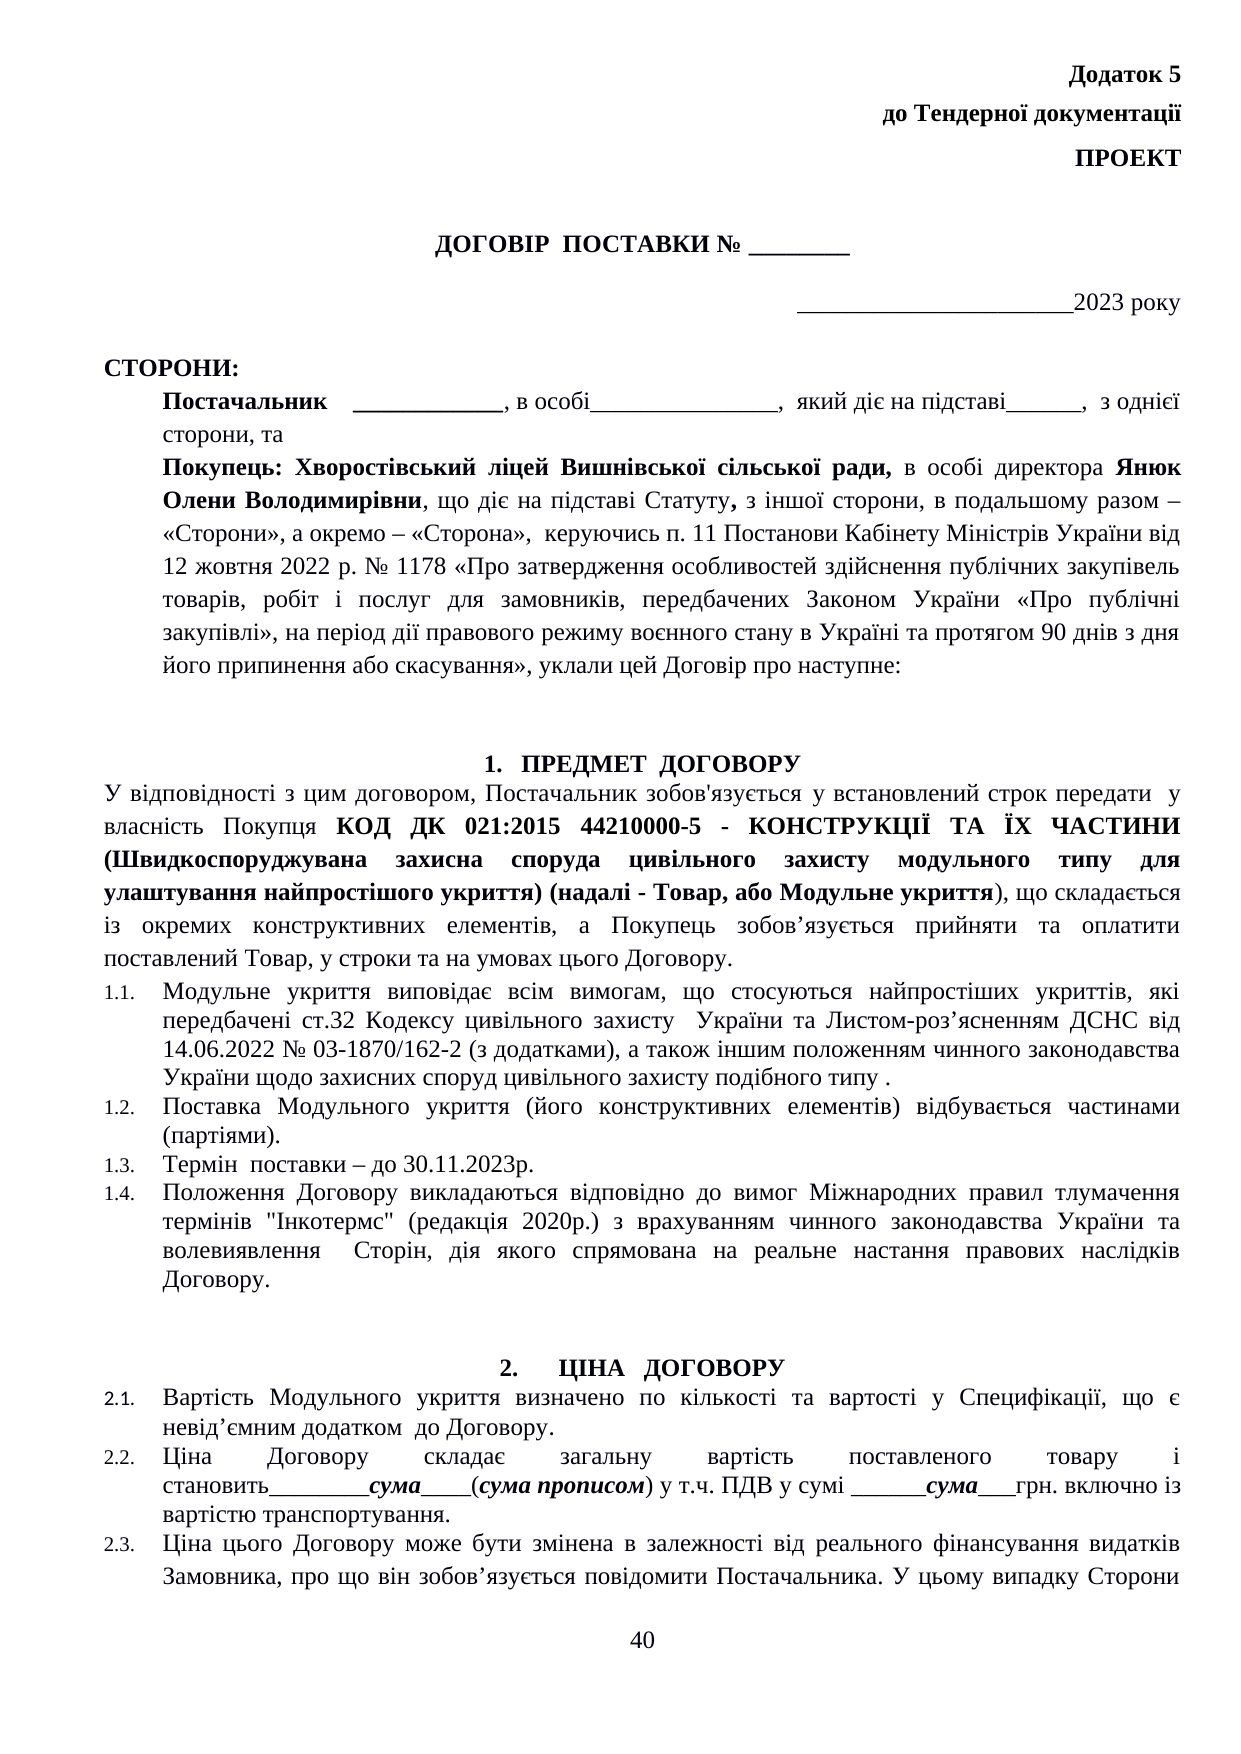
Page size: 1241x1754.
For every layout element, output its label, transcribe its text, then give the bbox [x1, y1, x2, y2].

text ______________________2023 року [103, 287, 1181, 316]
text 1. ПРЕДМЕТ ДОГОВОРУ [103, 749, 1181, 778]
list Вартість Модульного укриття визначено по кількості та вартості у Специфікації, що є невід’ємним додатком до Договору. [103, 1382, 1181, 1441]
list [103, 1528, 1181, 1589]
text Покупець: Хворостівський ліцей Вишнівської сільської ради, в особі директора Янюк Олени Володимирівни, що діє на підставі Статуту, з іншої сторони, в подальшому разом – «Сторони», а окремо – «Сторона», керуючись п. 11 Постанови Кабінету Міністрів України від 12 жовтня 2022 р. № 1178 «Про затвердження особливостей здійснення публічних закупівель товарів, робіт і послуг для замовників, передбачених Законом України «Про публічні закупівлі», на період дії правового режиму воєнного стану в Україні та протягом 90 днів з дня його припинення або скасування», уклали цей Договір про наступне: [162, 452, 1181, 679]
text У відповідності з цим договором, Постачальник зобов'язується у встановлений строк передати у власність Покупця Код ДК 021:2015 44210000-5 - Конструкції та їх частини (Швидкоспоруджувана захисна споруда цивільного захисту модульного типу для улаштування найпростішого укриття) (надалі - Товар, або Модульне укриття), що складається із окремих конструктивних елементів, а Покупець зобов’язується прийняти та оплатити поставлений Товар, у строки та на умовах цього Договору. [103, 778, 1181, 972]
list Модульне укриття виповідає всім вимогам, що стосуються найпростіших укриттів, які передбачені ст.32 Кодексу цивільного захисту України та Листом-роз’ясненням ДСНС від 14.06.2022 № 03-1870/162-2 (з додатками), а також іншим положенням чинного законодавства України щодо захисних споруд цивільного захисту подібного типу . [103, 976, 1181, 1091]
text СТОРОНИ: [103, 353, 1181, 382]
list Ціна Договору складає загальну вартість поставленого товару і становить________сума____(сума прописом) у т.ч. ПДВ у сумі ______сума___грн. включно із вартістю транспортування. [103, 1441, 1181, 1528]
list Термін поставки – до 30.11.2023р. [103, 1149, 1181, 1177]
text Додаток 5 [103, 59, 1181, 88]
list Поставка Модульного укриття (його конструктивних елементів) відбувається частинами (партіями). [103, 1091, 1181, 1149]
subtitle до Тендерної документації [103, 98, 1181, 126]
text Постачальник ____________, в особі_______________, який діє на підставі______, з однієї сторони, та [162, 386, 1181, 448]
text ДОГОВІР ПОСТАВКИ № ________ [103, 229, 1181, 258]
list Положення Договору викладаються відповідно до вимог Міжнародних правил тлумачення термінів "Інкотермс" (редакція 2020р.) з врахуванням чинного законодавства України та волевиявлення Сторін, дія якого спрямована на реальне настання правових наслідків Договору. [103, 1177, 1181, 1292]
list ЦІНА ДОГОВОРУ [103, 1353, 1181, 1382]
text ПРОЕКТ [103, 143, 1181, 172]
